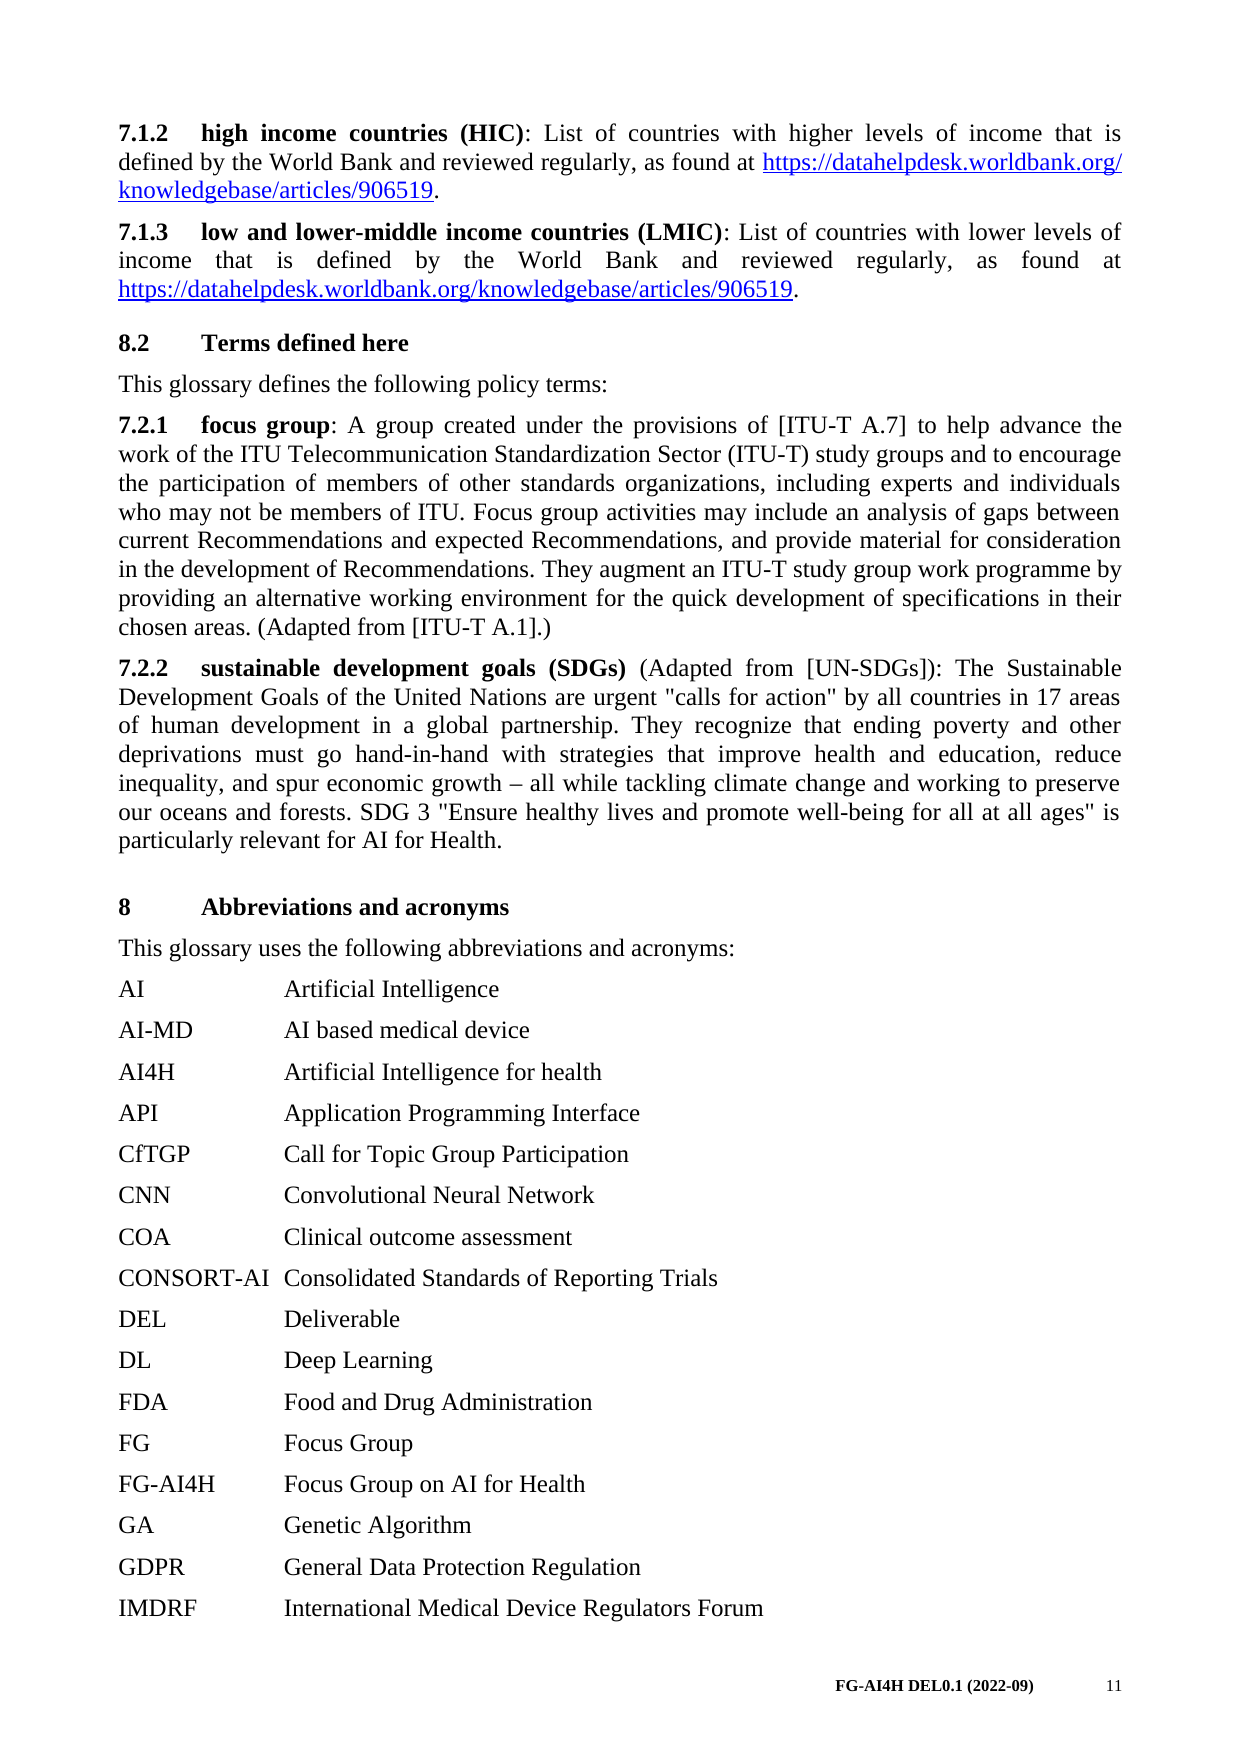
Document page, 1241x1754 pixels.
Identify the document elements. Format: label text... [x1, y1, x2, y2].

text 7.1.2 high income countries (HIC): List of countries with higher levels of income that is defined by the World Bank and reviewed regularly, as found at https://datahelpdesk.worldbank.org/‌knowledgebase/articles/906519. [118, 118, 1122, 204]
text This glossary defines the following policy terms: [118, 369, 1122, 398]
text CNN Convolutional Neural Network [118, 1181, 1122, 1209]
text API Application Programming Interface [118, 1098, 1122, 1127]
text DEL Deliverable [118, 1304, 1122, 1333]
text 7.1.3 low and lower-middle income countries (LMIC): List of countries with lower levels of income that is defined by the World Bank and reviewed regularly, as found at https://datahelpdesk.‌worldbank.org/knowledgebase/articles/906519. [118, 217, 1122, 303]
subtitle 8.2 Terms defined here [118, 328, 1122, 357]
text AI Artificial Intelligence [118, 974, 1122, 1003]
text FDA Food and Drug Administration [118, 1387, 1122, 1416]
text AI4H Artificial Intelligence for health [118, 1057, 1122, 1086]
text CfTGP Call for Topic Group Participation [118, 1139, 1122, 1168]
text CONSORT-AI Consolidated Standards of Reporting Trials [118, 1263, 1122, 1292]
text AI-MD AI based medical device [118, 1016, 1122, 1044]
text This glossary uses the following abbreviations and acronyms: [118, 933, 1122, 962]
text GA Genetic Algorithm [118, 1511, 1122, 1539]
text COA Clinical outcome assessment [118, 1222, 1122, 1251]
subtitle 8 Abbreviations and acronyms [118, 892, 1122, 921]
text 7.2.2 sustainable development goals (SDGs) (Adapted from [UN-SDGs]): The Sustainable Development Goals of the United Nations are urgent "calls for action" by all countries in 17 areas of human development in a global partnership. They recognize that ending poverty and other deprivations must go hand-in-hand with strategies that improve health and education, reduce inequality, and spur economic growth – all while tackling climate change and working to preserve our oceans and forests. SDG 3 "Ensure healthy lives and promote well-being for all at all ages" is particularly relevant for AI for Health. [118, 653, 1122, 854]
text GDPR General Data Protection Regulation [118, 1552, 1122, 1581]
text FG-AI4H Focus Group on AI for Health [118, 1469, 1122, 1498]
text FG Focus Group [118, 1428, 1122, 1457]
text IMDRF International Medical Device Regulators Forum [118, 1593, 1122, 1622]
text 7.2.1 focus group: A group created under the provisions of [ITU-T A.7] to help advance the work of the ITU Telecommunication Standardization Sector (ITU-T) study groups and to encourage the participation of members of other standards organizations, including experts and individuals who may not be members of ITU. Focus group activities may include an analysis of gaps between current Recommendations and expected Recommendations, and provide material for consideration in the development of Recommendations. They augment an ITU-T study group work programme by providing an alternative working environment for the quick development of specifications in their chosen areas. (Adapted from [ITU-T A.1].) [118, 411, 1122, 641]
text DL Deep Learning [118, 1346, 1122, 1374]
